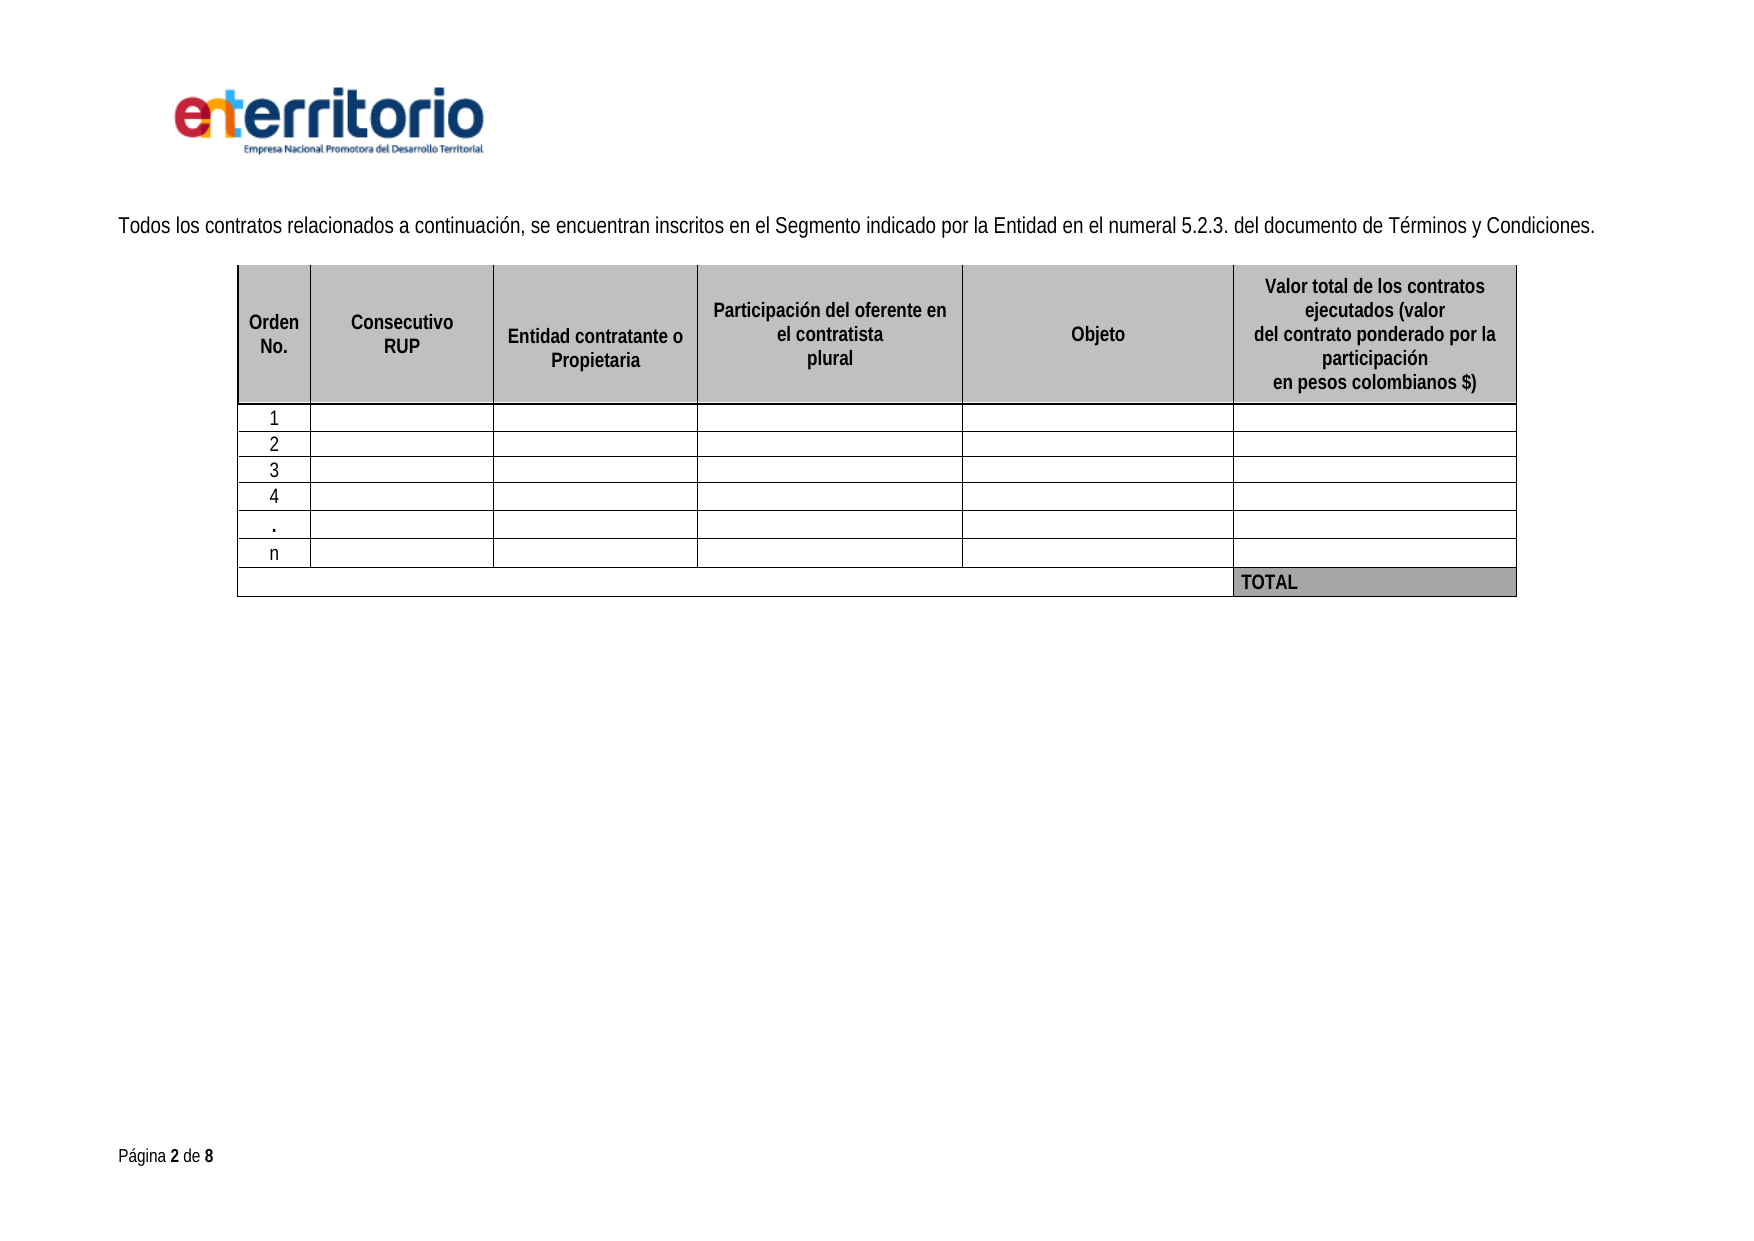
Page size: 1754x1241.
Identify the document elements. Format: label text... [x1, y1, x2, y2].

table_cell [698, 405, 962, 431]
table_header Participación del oferente en el contratista plural [698, 265, 962, 402]
table_cell [963, 457, 1233, 482]
table_cell 3 [238, 456, 310, 482]
table_cell [494, 432, 697, 456]
table_cell n [238, 538, 310, 567]
table_cell . [238, 510, 310, 538]
table_cell [1234, 511, 1516, 538]
table_cell [311, 511, 493, 538]
table_cell TOTAL [1234, 568, 1516, 596]
table_cell [238, 567, 1233, 596]
table_cell 2 [238, 431, 310, 456]
table_cell [963, 483, 1233, 510]
table_cell [1234, 405, 1516, 431]
table_cell [963, 405, 1233, 431]
table_cell [963, 511, 1233, 538]
table_cell [494, 457, 697, 482]
table_header Entidad contratante o Propietaria [494, 265, 697, 402]
table_cell [311, 405, 493, 431]
table_cell 1 [238, 405, 310, 431]
table_cell [698, 511, 962, 538]
table_cell [963, 539, 1233, 567]
table_header Consecutivo RUP [311, 265, 493, 402]
table_cell [494, 511, 697, 538]
table_cell [494, 483, 697, 510]
picture [118, 75, 497, 161]
table_header Orden No. [239, 265, 310, 402]
table_cell [698, 457, 962, 482]
table_cell [1234, 539, 1516, 567]
table_cell [494, 405, 697, 431]
table_cell [698, 539, 962, 567]
table_cell [311, 483, 493, 510]
table_header Objeto [963, 265, 1233, 402]
table_cell [698, 483, 962, 510]
table_cell [1234, 483, 1516, 510]
text Todos los contratos relacionados a continuación, se encuentran inscritos en el Segmento indicado por la Entidad en el numeral 5.2.3. del documento de Términos y Condiciones. [118, 212, 1636, 239]
table_header Valor total de los contratos ejecutados (valor del contrato ponderado por la participación en pesos colombianos $) [1234, 265, 1516, 402]
table_cell [311, 432, 493, 456]
table_cell [698, 432, 962, 456]
table_cell [1234, 457, 1516, 482]
table_cell [311, 539, 493, 567]
table_cell [963, 432, 1233, 456]
table_cell [1234, 432, 1516, 456]
table_cell [494, 539, 697, 567]
table_cell [311, 457, 493, 482]
table_cell 4 [238, 482, 310, 510]
